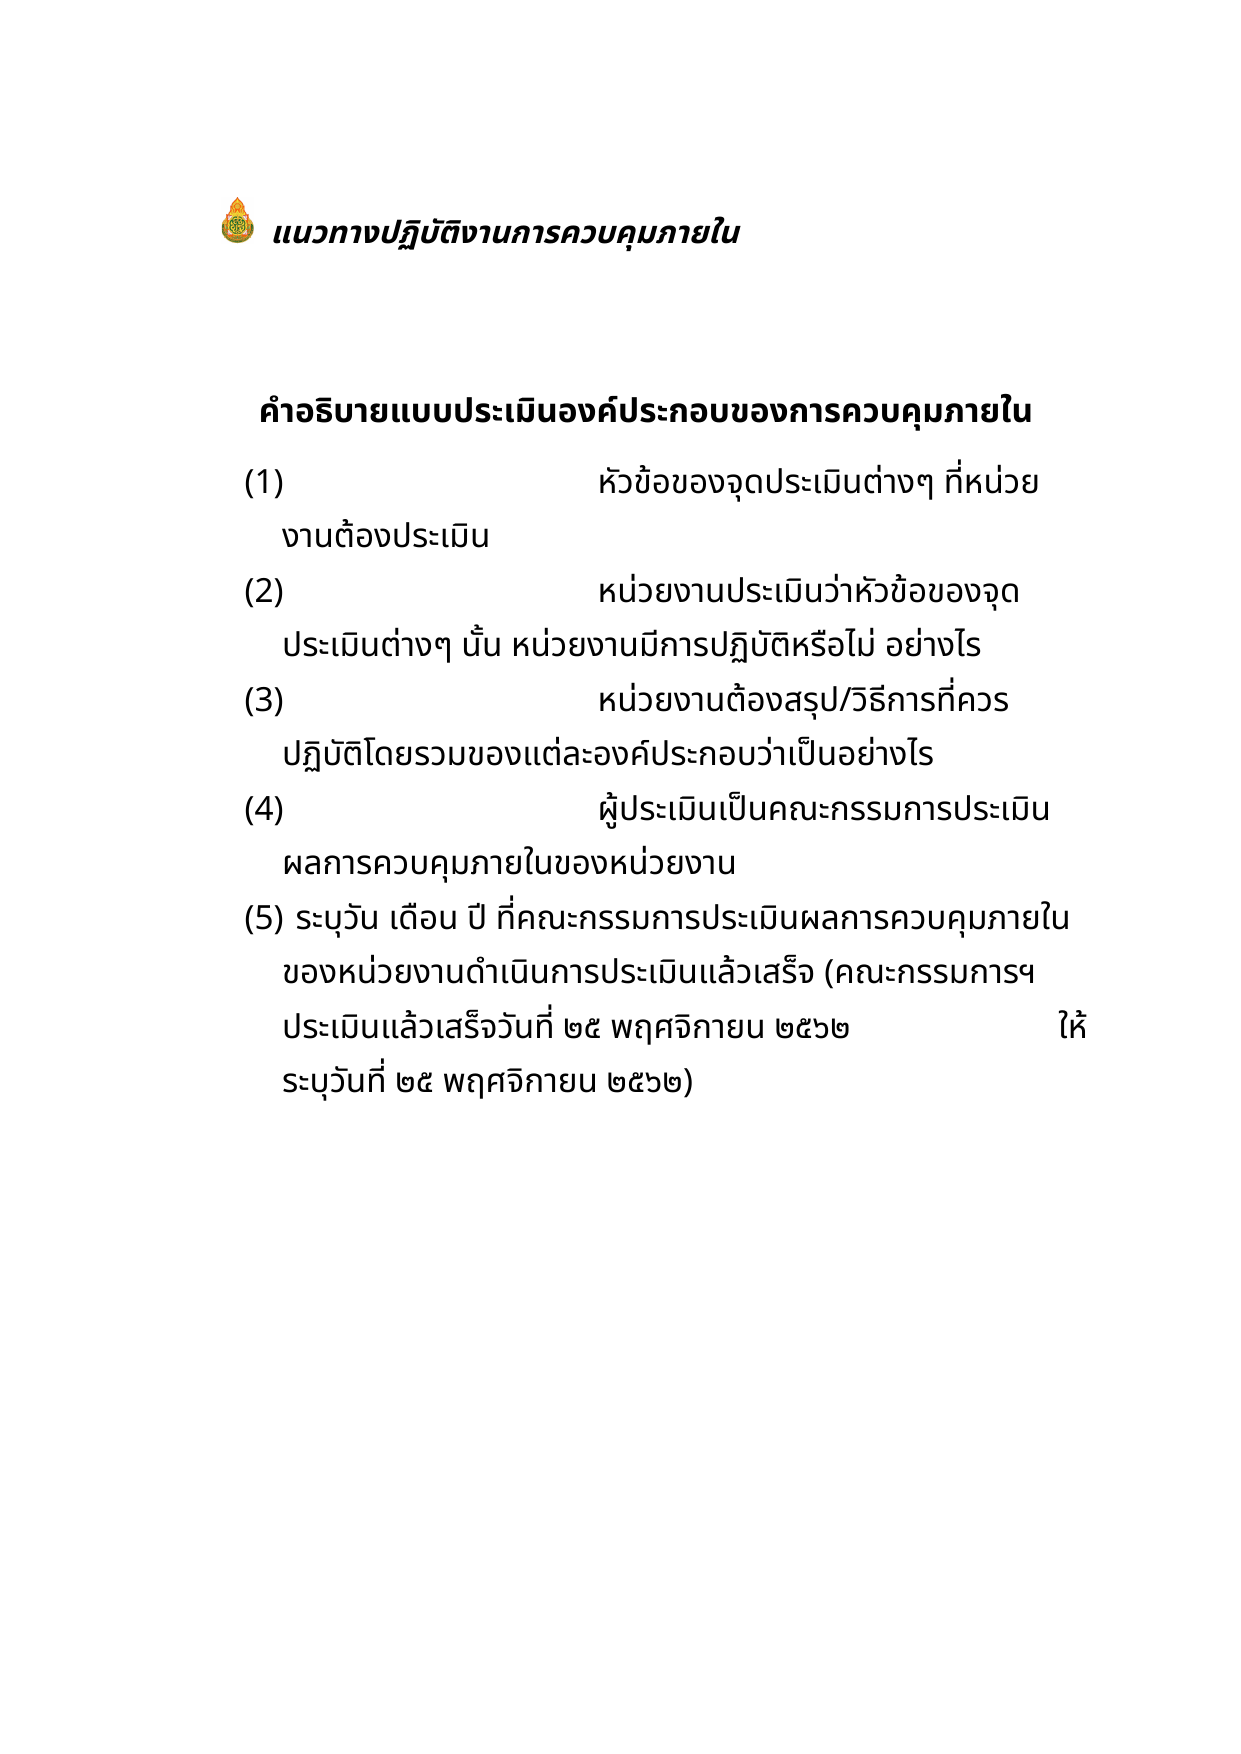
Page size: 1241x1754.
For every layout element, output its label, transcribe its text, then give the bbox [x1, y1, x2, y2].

list ระบุวัน เดือน ปี ที่คณะกรรมการประเมินผลการควบคุมภายในของหน่วยงานดำเนินการประเมินแล้วเสร็จ (คณะกรรมการฯ ประเมินแล้วเสร็จวันที่ ๒๕ พฤศจิกายน ๒๕๖๒ ให้ระบุวันที่ ๒๕ พฤศจิกายน ๒๕๖๒) [244, 893, 1090, 1108]
list หน่วยงานประเมินว่าหัวข้อของจุดประเมินต่างๆ นั้น หน่วยงานมีการปฏิบัติหรือไม่ อย่างไร [244, 567, 1090, 672]
text คำอธิบายแบบประเมินองค์ประกอบของการควบคุมภายใน [207, 387, 1090, 437]
picture [221, 197, 254, 244]
list ผู้ประเมินเป็นคณะกรรมการประเมินผลการควบคุมภายในของหน่วยงาน [244, 784, 1090, 889]
list หัวข้อของจุดประเมินต่างๆ ที่หน่วยงานต้องประเมิน [244, 458, 1090, 563]
list หน่วยงานต้องสรุป/วิธีการที่ควรปฏิบัติโดยรวมของแต่ละองค์ประกอบว่าเป็นอย่างไร [244, 676, 1090, 781]
